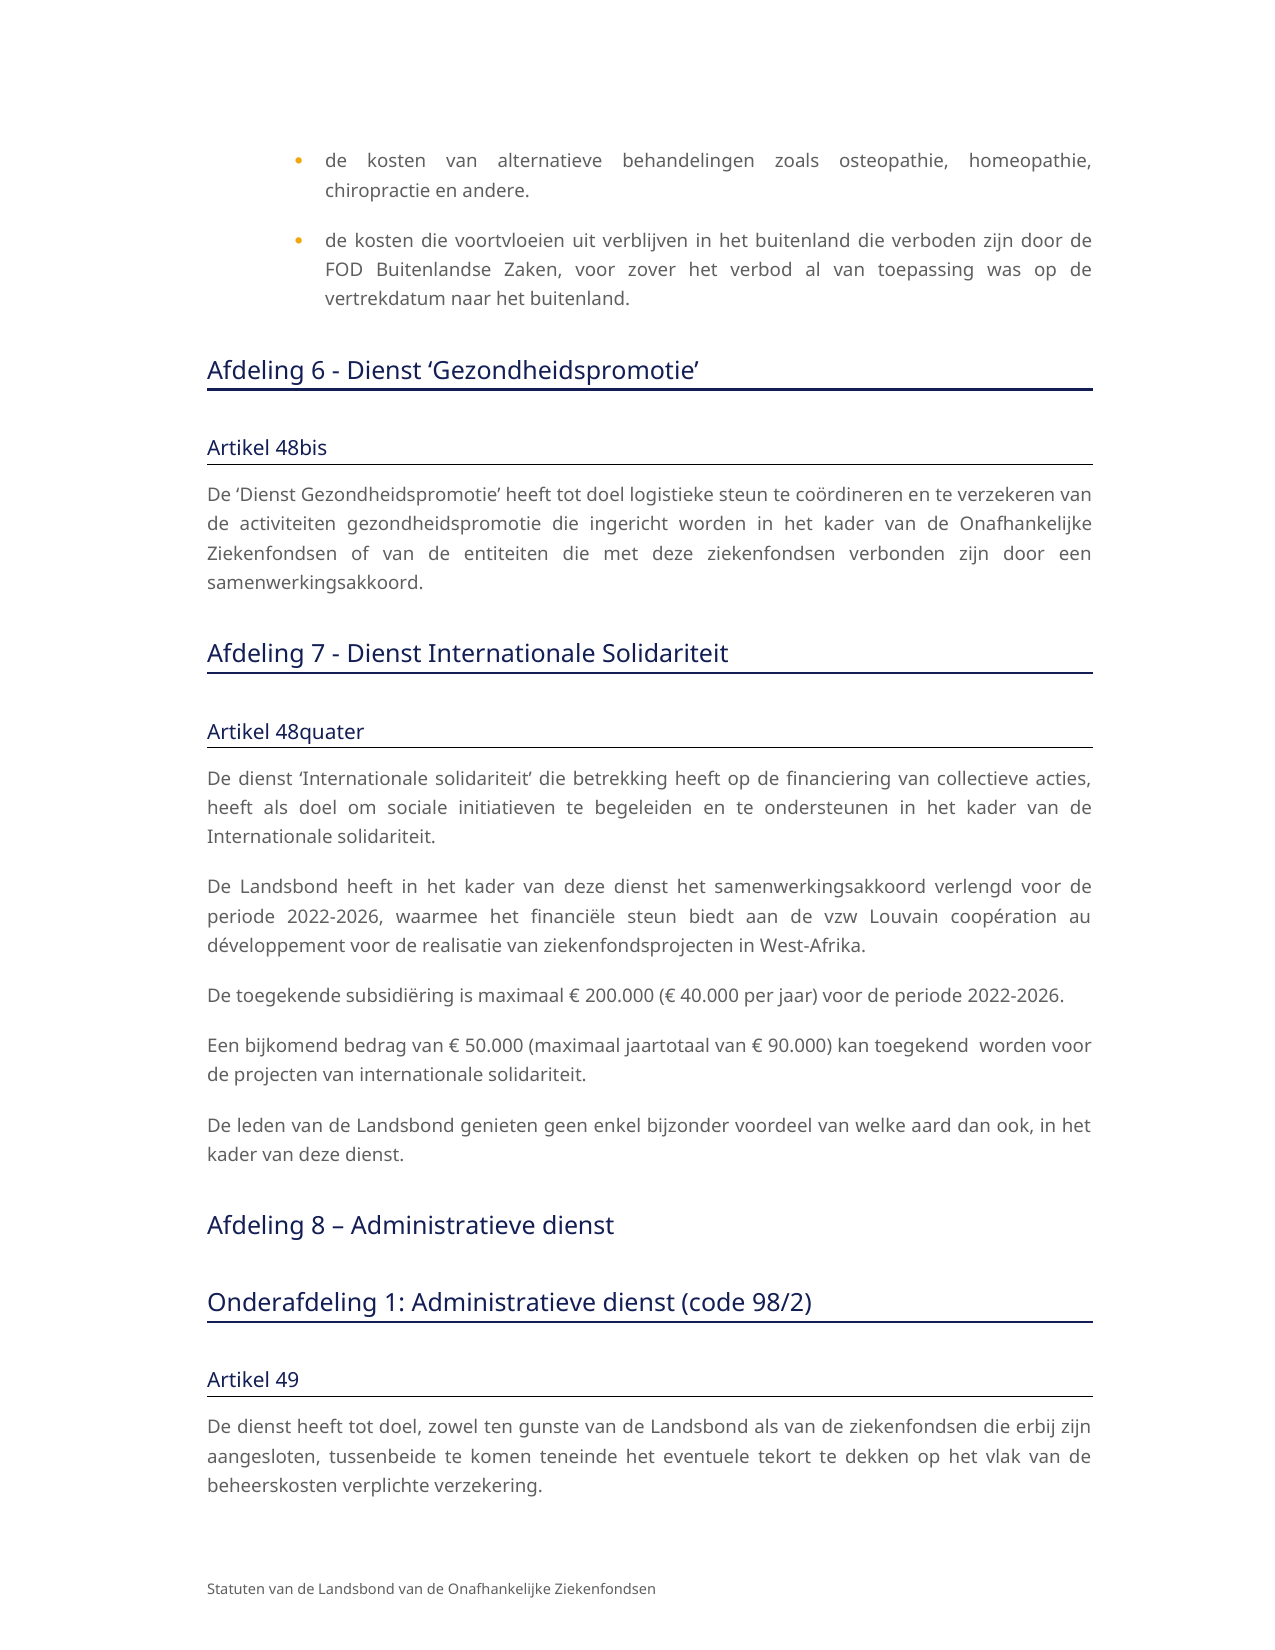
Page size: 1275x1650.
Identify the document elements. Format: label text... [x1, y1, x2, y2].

text De ‘Dienst Gezondheidspromotie’ heeft tot doel logistieke steun te coördineren en te verzekeren van de activiteiten gezondheidspromotie die ingericht worden in het kader van de Onafhankelijke Ziekenfondsen of van de entiteiten die met deze ziekenfondsen verbonden zijn door een samenwerkingsakkoord. [207, 481, 1093, 595]
subtitle Afdeling 7 - Dienst Internationale Solidariteit [207, 636, 1093, 672]
list de kosten van alternatieve behandelingen zoals osteopathie, homeopathie, chiropractie en andere. [295, 148, 1093, 202]
subtitle Afdeling 8 – Administratieve dienst [207, 1208, 1093, 1242]
subtitle Afdeling 6 - Dienst ‘Gezondheidspromotie’ [207, 352, 1093, 388]
text De Landsbond heeft in het kader van deze dienst het samenwerkingsakkoord verlengd voor de periode 2022-2026, waarmee het financiële steun biedt aan de vzw Louvain coopération au développement voor de realisatie van ziekenfondsprojecten in West-Afrika. [207, 874, 1093, 958]
text De dienst ‘Internationale solidariteit’ die betrekking heeft op de financiering van collectieve acties, heeft als doel om sociale initiatieven te begeleiden en te ondersteunen in het kader van de Internationale solidariteit. [207, 765, 1093, 849]
subtitle Artikel 48bis [207, 433, 1093, 464]
subtitle Onderafdeling 1: Administratieve dienst (code 98/2) [207, 1284, 1093, 1321]
subtitle Artikel 49 [207, 1365, 1093, 1396]
text De dienst heeft tot doel, zowel ten gunste van de Landsbond als van de ziekenfondsen die erbij zijn aangesloten, tussenbeide te komen teneinde het eventuele tekort te dekken op het vlak van de beheerskosten verplichte verzekering. [207, 1414, 1093, 1498]
text Een bijkomend bedrag van € 50.000 (maximaal jaartotaal van € 90.000) kan toegekend worden voor de projecten van internationale solidariteit. [207, 1032, 1093, 1087]
subtitle Artikel 48quater [207, 717, 1093, 747]
text De toegekende subsidiëring is maximaal € 200.000 (€ 40.000 per jaar) voor de periode 2022-2026. [207, 982, 1093, 1008]
text De leden van de Landsbond genieten geen enkel bijzonder voordeel van welke aard dan ook, in het kader van deze dienst. [207, 1112, 1093, 1167]
list de kosten die voortvloeien uit verblijven in het buitenland die verboden zijn door de FOD Buitenlandse Zaken, voor zover het verbod al van toepassing was op de vertrekdatum naar het buitenland. [295, 227, 1093, 311]
